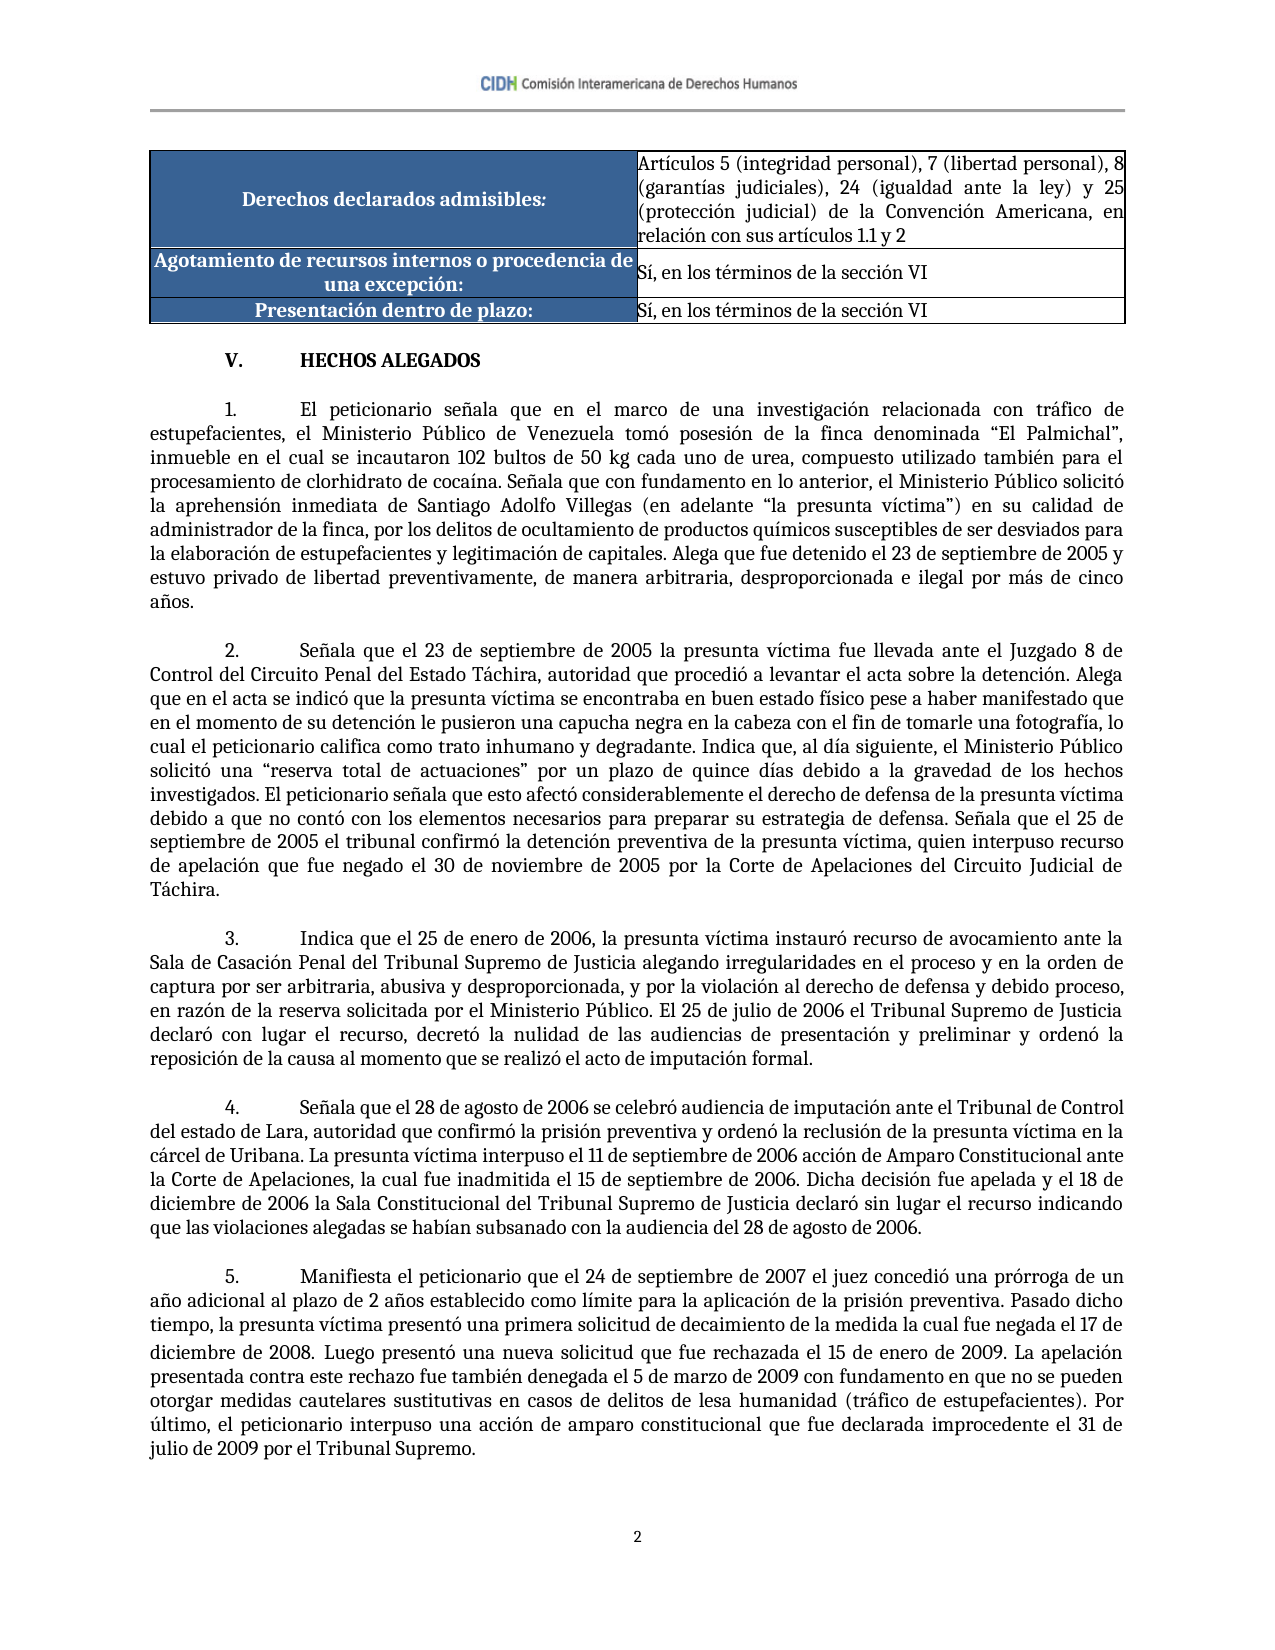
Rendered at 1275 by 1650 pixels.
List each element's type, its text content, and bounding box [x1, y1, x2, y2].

list Señala que el 23 de septiembre de 2005 la presunta víctima fue llevada ante el Juzgado 8 de Control del Circuito Penal del Estado Táchira, autoridad que procedió a levantar el acta sobre la detención. Alega que en el acta se indicó que la presunta víctima se encontraba en buen estado físico pese a haber manifestado que en el momento de su detención le pusieron una capucha negra en la cabeza con el fin de tomarle una fotografía, lo cual el peticionario califica como trato inhumano y degradante. Indica que, al día siguiente, el Ministerio Público solicitó una “reserva total de actuaciones” por un plazo de quince días debido a la gravedad de los hechos investigados. El peticionario señala que esto afectó considerablemente el derecho de defensa de la presunta víctima debido a que no contó con los elementos necesarios para preparar su estrategia de defensa. Señala que el 25 de septiembre de 2005 el tribunal confirmó la detención preventiva de la presunta víctima, quien interpuso recurso de apelación que fue negado el 30 de noviembre de 2005 por la Corte de Apelaciones del Circuito Judicial de Táchira. [150, 638, 1125, 902]
table_cell Agotamiento de recursos internos o procedencia de una excepción: [151, 249, 637, 297]
table_cell Sí, en los términos de la sección VI [638, 249, 1124, 297]
picture [475, 75, 800, 93]
list Manifiesta el peticionario que el 24 de septiembre de 2007 el juez concedió una prórroga de un año adicional al plazo de 2 años establecido como límite para la aplicación de la prisión preventiva. Pasado dicho tiempo, la presunta víctima presentó una primera solicitud de decaimiento de la medida la cual fue negada el 17 de diciembre de 2008. Luego presentó una nueva solicitud que fue rechazada el 15 de enero de 2009. La apelación presentada contra este rechazo fue también denegada el 5 de marzo de 2009 con fundamento en que no se pueden otorgar medidas cautelares sustitutivas en casos de delitos de lesa humanidad (tráfico de estupefacientes). Por último, el peticionario interpuso una acción de amparo constitucional que fue declarada improcedente el 31 de julio de 2009 por el Tribunal Supremo. [150, 1264, 1125, 1461]
list El peticionario señala que en el marco de una investigación relacionada con tráfico de estupefacientes, el Ministerio Público de Venezuela tomó posesión de la finca denominada “El Palmichal”, inmueble en el cual se incautaron 102 bultos de 50 kg cada uno de urea, compuesto utilizado también para el procesamiento de clorhidrato de cocaína. Señala que con fundamento en lo anterior, el Ministerio Público solicitó la aprehensión inmediata de Santiago Adolfo Villegas (en adelante “la presunta víctima”) en su calidad de administrador de la finca, por los delitos de ocultamiento de productos químicos susceptibles de ser desviados para la elaboración de estupefacientes y legitimación de capitales. Alega que fue detenido el 23 de septiembre de 2005 y estuvo privado de libertad preventivamente, de manera arbitraria, desproporcionada e ilegal por más de cinco años. [150, 398, 1125, 613]
list Señala que el 28 de agosto de 2006 se celebró audiencia de imputación ante el Tribunal de Control del estado de Lara, autoridad que confirmó la prisión preventiva y ordenó la reclusión de la presunta víctima en la cárcel de Uribana. La presunta víctima interpuso el 11 de septiembre de 2006 acción de Amparo Constitucional ante la Corte de Apelaciones, la cual fue inadmitida el 15 de septiembre de 2006. Dicha decisión fue apelada y el 18 de diciembre de 2006 la Sala Constitucional del Tribunal Supremo de Justicia declaró sin lugar el recurso indicando que las violaciones alegadas se habían subsanado con la audiencia del 28 de agosto de 2006. [150, 1096, 1125, 1239]
table_cell Presentación dentro de plazo: [151, 298, 637, 322]
list Indica que el 25 de enero de 2006, la presunta víctima instauró recurso de avocamiento ante la Sala de Casación Penal del Tribunal Supremo de Justicia alegando irregularidades en el proceso y en la orden de captura por ser arbitraria, abusiva y desproporcionada, y por la violación al derecho de defensa y debido proceso, en razón de la reserva solicitada por el Ministerio Público. El 25 de julio de 2006 el Tribunal Supremo de Justicia declaró con lugar el recurso, decretó la nulidad de las audiencias de presentación y preliminar y ordenó la reposición de la causa al momento que se realizó el acto de imputación formal. [150, 927, 1125, 1071]
table_cell Derechos declarados admisibles: [151, 151, 637, 247]
table_cell Artículos 5 (integridad personal), 7 (libertad personal), 8 (garantías judiciales), 24 (igualdad ante la ley) y 25 (protección judicial) de la Convención Americana, en relación con sus artículos 1.1 y 2 [638, 152, 1124, 247]
text V. HECHOS ALEGADOS [150, 349, 1125, 373]
table_cell Sí, en los términos de la sección VI [638, 298, 1124, 322]
